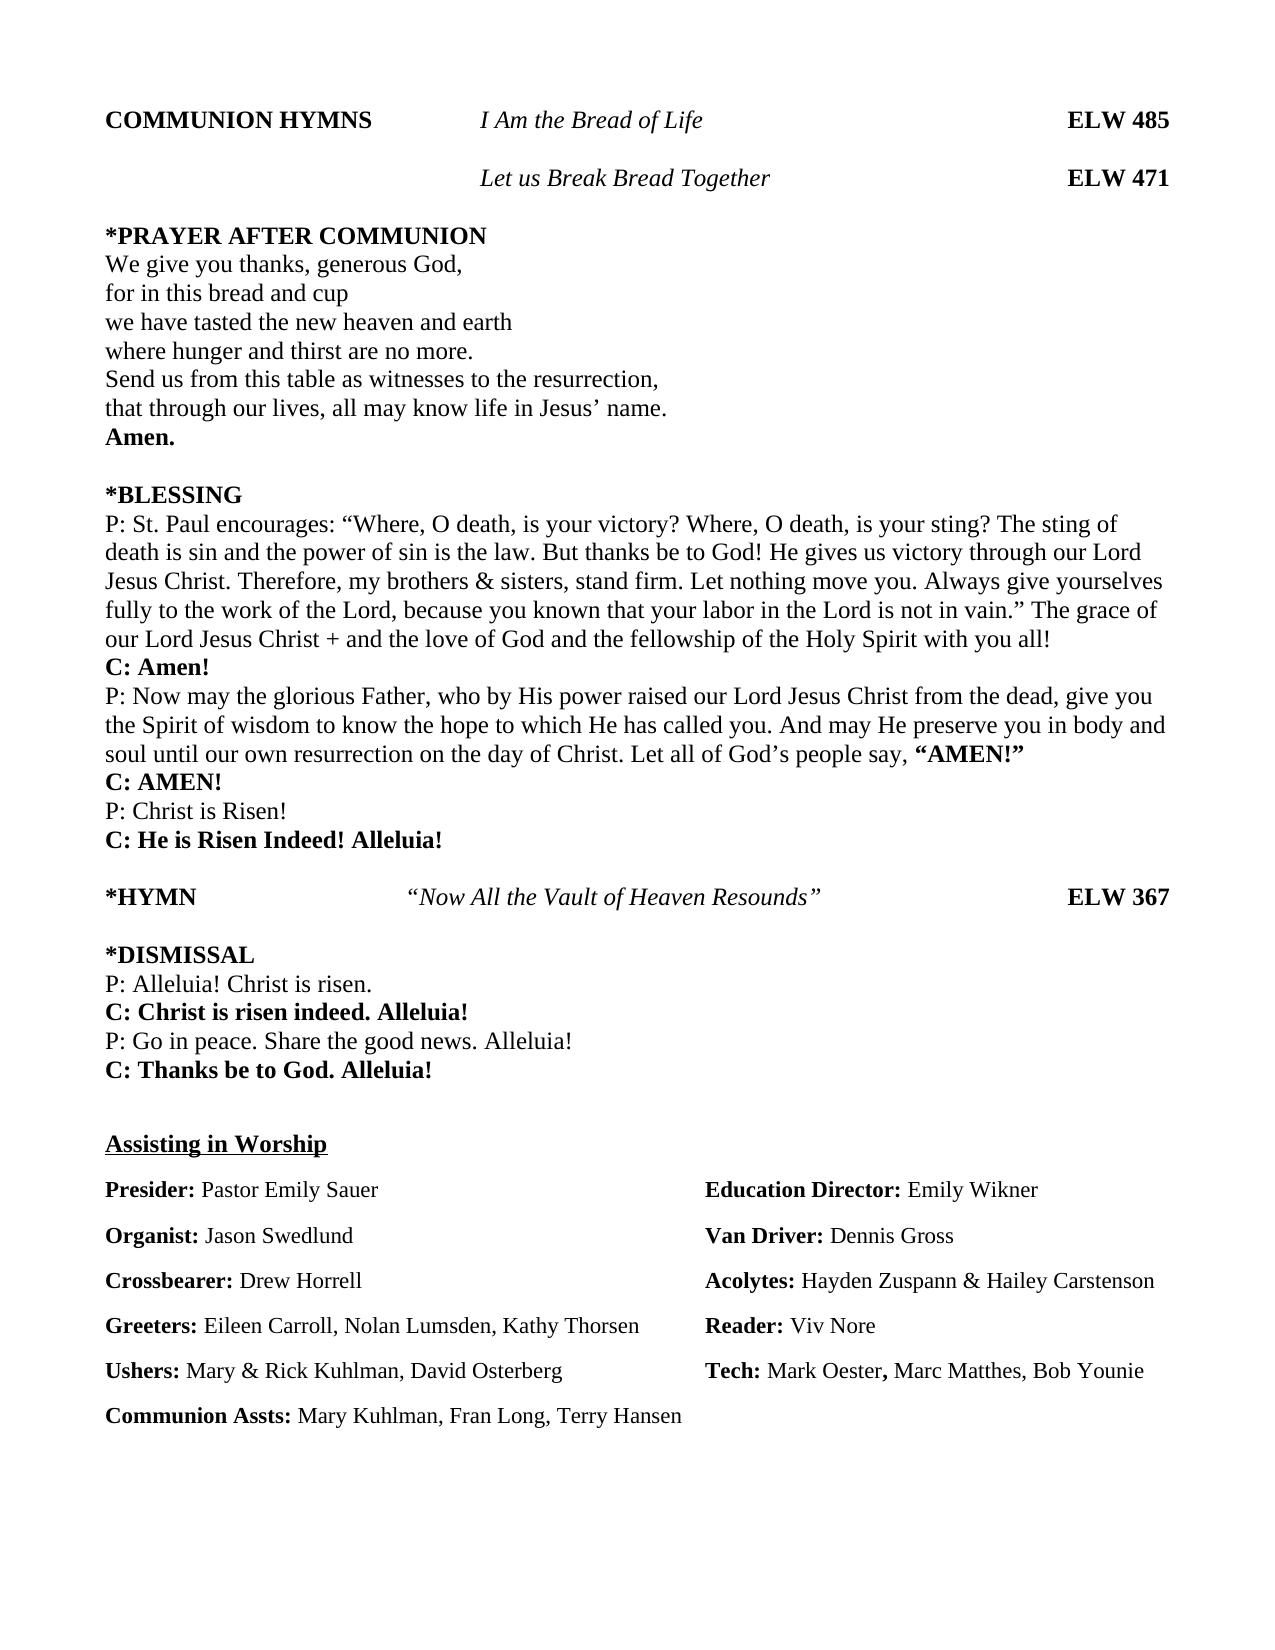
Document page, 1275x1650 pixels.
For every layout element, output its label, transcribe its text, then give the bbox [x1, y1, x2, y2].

text *BLESSING [105, 480, 1170, 509]
text Organist: Jason Swedlund Van Driver: Dennis Gross [105, 1222, 1170, 1248]
text Ushers: Mary & Rick Kuhlman, David Osterberg Tech: Mark Oester, Marc Matthes, Bob Younie [105, 1357, 1170, 1383]
text Crossbearer: Drew Horrell Acolytes: Hayden Zuspann & Hailey Carstenson [105, 1267, 1170, 1293]
text we have tasted the new heaven and earth [105, 307, 1170, 336]
text P: Christ is Risen! [105, 796, 1170, 825]
text We give you thanks, generous God, [105, 249, 1170, 278]
text for in this bread and cup [105, 278, 1170, 307]
text where hunger and thirst are no more. [105, 336, 1170, 364]
text *PRAYER AFTER COMMUNION [105, 221, 1170, 249]
text P: St. Paul encourages: “Where, O death, is your victory? Where, O death, is your sting? The sting of death is sin and the power of sin is the law. But thanks be to God! He gives us victory through our Lord Jesus Christ. Therefore, my brothers & sisters, stand firm. Let nothing move you. Always give yourselves fully to the work of the Lord, because you known that your labor in the Lord is not in vain.” The grace of our Lord Jesus Christ + and the love of God and the fellowship of the Holy Spirit with you all! [105, 509, 1170, 652]
text C: Amen! [105, 652, 1170, 681]
text Greeters: Eileen Carroll, Nolan Lumsden, Kathy Thorsen Reader: Viv Nore [105, 1312, 1170, 1338]
text P: Alleluia! Christ is risen. [105, 969, 1170, 997]
text Amen. [105, 422, 1170, 451]
text Send us from this table as witnesses to the resurrection, [105, 364, 1170, 393]
text C: AMEN! [105, 767, 1170, 796]
text P: Now may the glorious Father, who by His power raised our Lord Jesus Christ from the dead, give you the Spirit of wisdom to know the hope to which He has called you. And may He preserve you in body and soul until our own resurrection on the day of Christ. Let all of God’s people say, “AMEN!” [105, 681, 1170, 767]
text C: He is Risen Indeed! Alleluia! [105, 825, 1170, 854]
text Presider: Pastor Emily Sauer Education Director: Emily Wikner [105, 1177, 1170, 1203]
text C: Christ is risen indeed. Alleluia! [105, 997, 1170, 1026]
text P: Go in peace. Share the good news. Alleluia! [105, 1026, 1170, 1055]
text Let us Break Bread Together ELW 471 [405, 163, 770, 192]
text *DISMISSAL [105, 940, 1170, 969]
text Communion Assts: Mary Kuhlman, Fran Long, Terry Hansen [105, 1402, 1170, 1428]
text COMMUNION HYMNS I Am the Bread of Life ELW 485 [105, 105, 1170, 134]
text Assisting in Worship [105, 1129, 1170, 1158]
text C: Thanks be to God. Alleluia! [105, 1055, 1170, 1084]
text that through our lives, all may know life in Jesus’ name. [105, 393, 1170, 422]
text *HYMN “Now All the Vault of Heaven Resounds” ELW 367 [105, 882, 1170, 911]
